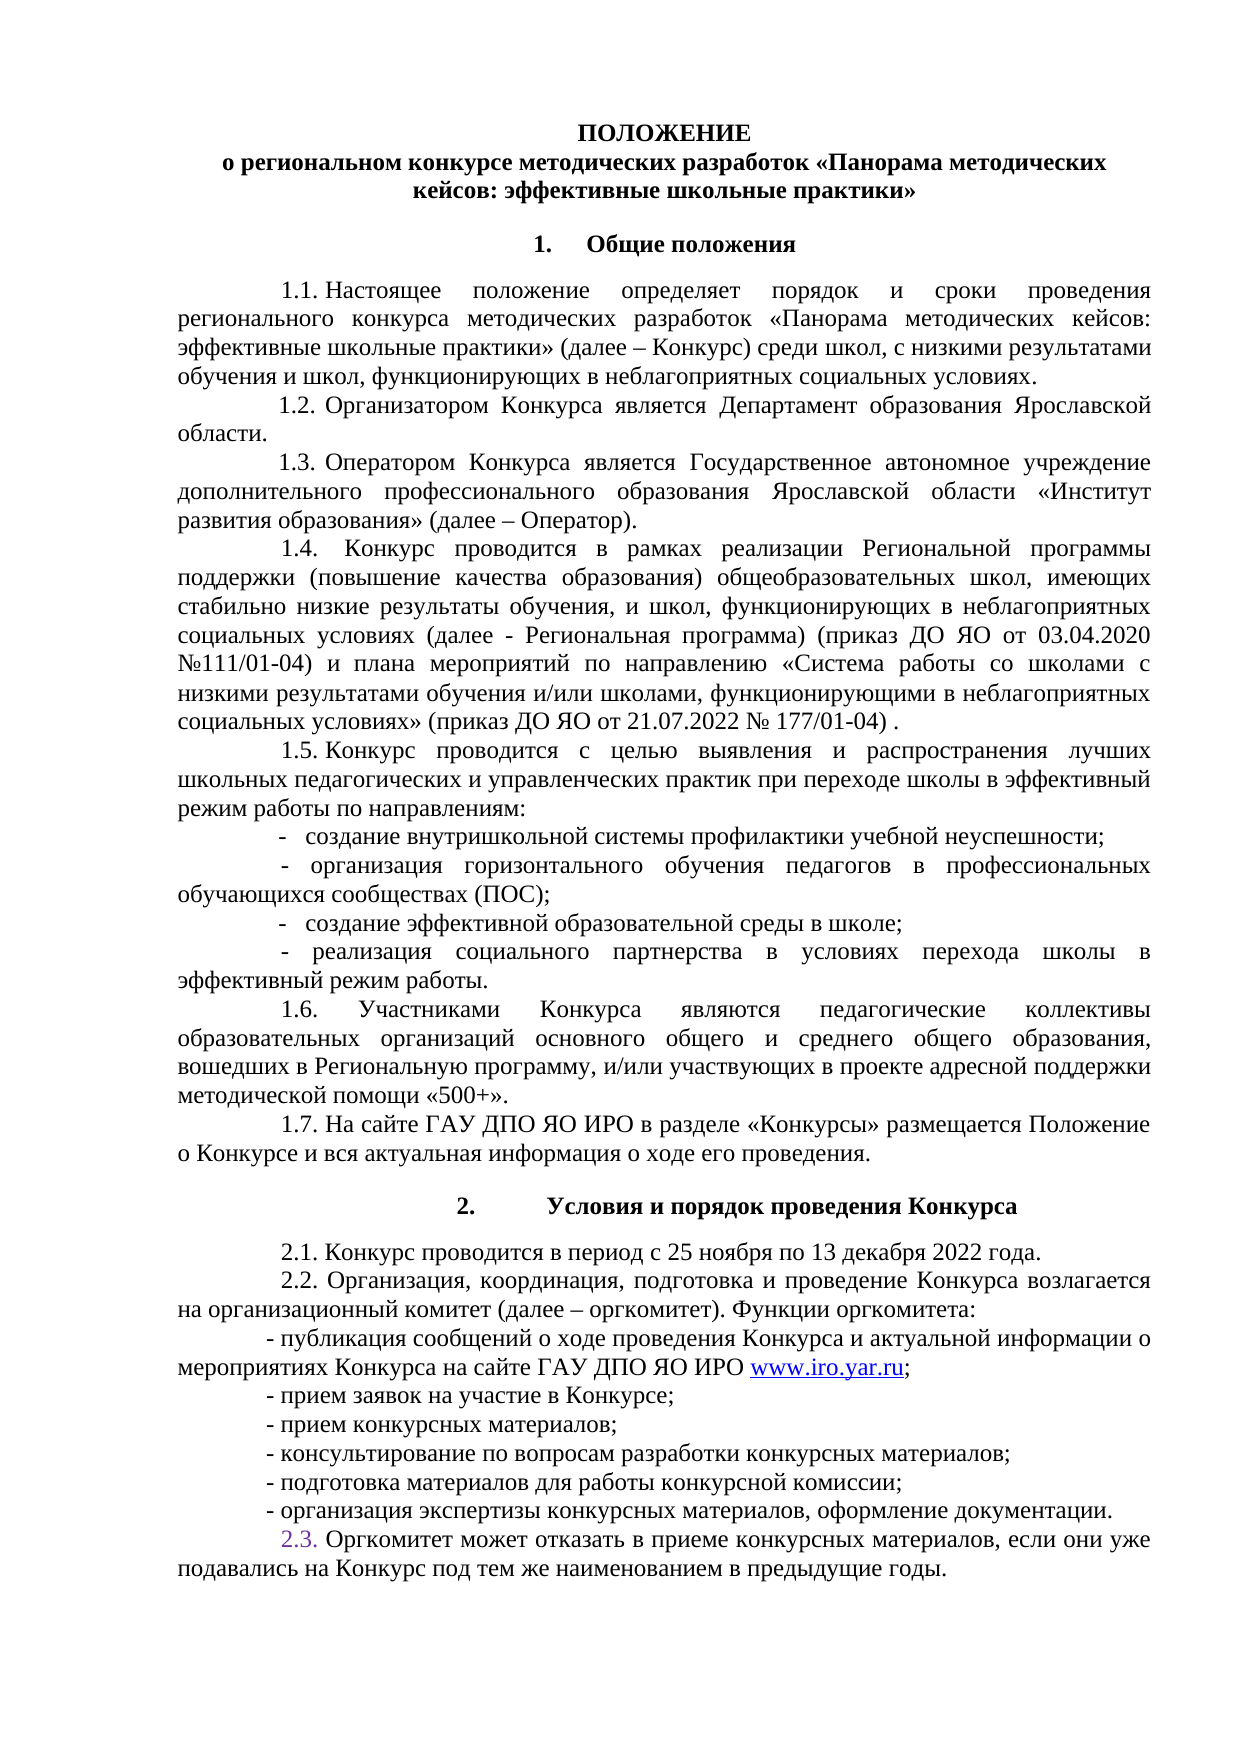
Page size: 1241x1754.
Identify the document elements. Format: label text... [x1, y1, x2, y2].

text - создание внутришкольной системы профилактики учебной неуспешности; [278, 821, 1152, 850]
text - прием заявок на участие в Конкурсе; [177, 1381, 1152, 1409]
text 1.6. Участниками Конкурса являются педагогические коллективы образовательных организаций основного общего и среднего общего образования, вошедших в Региональную программу, и/или участвующих в проекте адресной поддержки методической помощи «500+». [177, 994, 1152, 1109]
text 2.3. Оргкомитет может отказать в приеме конкурсных материалов, если они уже подавались на Конкурс под тем же наименованием в предыдущие годы. [177, 1524, 1152, 1582]
text - подготовка материалов для работы конкурсной комиссии; [177, 1467, 1152, 1496]
text - реализация социального партнерства в условиях перехода школы в эффективный режим работы. [177, 936, 1152, 994]
text - консультирование по вопросам разработки конкурсных материалов; [177, 1438, 1152, 1467]
text 2.2. Организация, координация, подготовка и проведение Конкурса возлагается на организационный комитет (далее – оргкомитет). Функции оргкомитета: [177, 1266, 1152, 1323]
text - публикация сообщений о ходе проведения Конкурса и актуальной информации о мероприятиях Конкурса на сайте ГАУ ДПО ЯО ИРО www.iro.yar.ru; [177, 1323, 1152, 1381]
text - прием конкурсных материалов; [177, 1409, 1152, 1438]
text ПОЛОЖЕНИЕ [177, 118, 1152, 147]
list Настоящее положение определяет порядок и сроки проведения регионального конкурса методических разработок «Панорама методических кейсов: эффективные школьные практики» (далее – Конкурс) среди школ, с низкими результатами обучения и школ, функционирующих в неблагоприятных социальных условиях. [177, 275, 1152, 390]
text о региональном конкурсе методических разработок «Панорама методических кейсов: эффективные школьные практики» [177, 147, 1152, 204]
list Организатором Конкурса является Департамент образования Ярославской области. [177, 390, 1152, 447]
text - организация экспертизы конкурсных материалов, оформление документации. [177, 1496, 1152, 1524]
list Конкурс проводится с целью выявления и распространения лучших школьных педагогических и управленческих практик при переходе школы в эффективный режим работы по направлениям: [177, 735, 1152, 821]
text - организация горизонтального обучения педагогов в профессиональных обучающихся сообществах (ПОС); [177, 850, 1152, 908]
list Оператором Конкурса является Государственное автономное учреждение дополнительного профессионального образования Ярославской области «Институт развития образования» (далее – Оператор). [177, 447, 1152, 533]
list Конкурс проводится в рамках реализации Региональной программы поддержки (повышение качества образования) общеобразовательных школ, имеющих стабильно низкие результаты обучения, и школ, функционирующих в неблагоприятных социальных условиях (далее - Региональная программа) (приказ ДО ЯО от 03.04.2020 №111/01-04) и плана мероприятий по направлению «Система работы со школами с низкими результатами обучения и/или школами, функционирующими в неблагоприятных социальных условиях» (приказ ДО ЯО от 21.07.2022 № 177/01-04) . [177, 533, 1152, 735]
list Условия и порядок проведения Конкурса [252, 1191, 1152, 1220]
text - создание эффективной образовательной среды в школе; [278, 908, 1152, 936]
text 1.7. На сайте ГАУ ДПО ЯО ИРО в разделе «Конкурсы» размещается Положение о Конкурсе и вся актуальная информация о ходе его проведения. [177, 1109, 1152, 1166]
list Общие положения [177, 229, 1152, 258]
text 2.1. Конкурс проводится в период с 25 ноября по 13 декабря 2022 года. [177, 1237, 1152, 1266]
